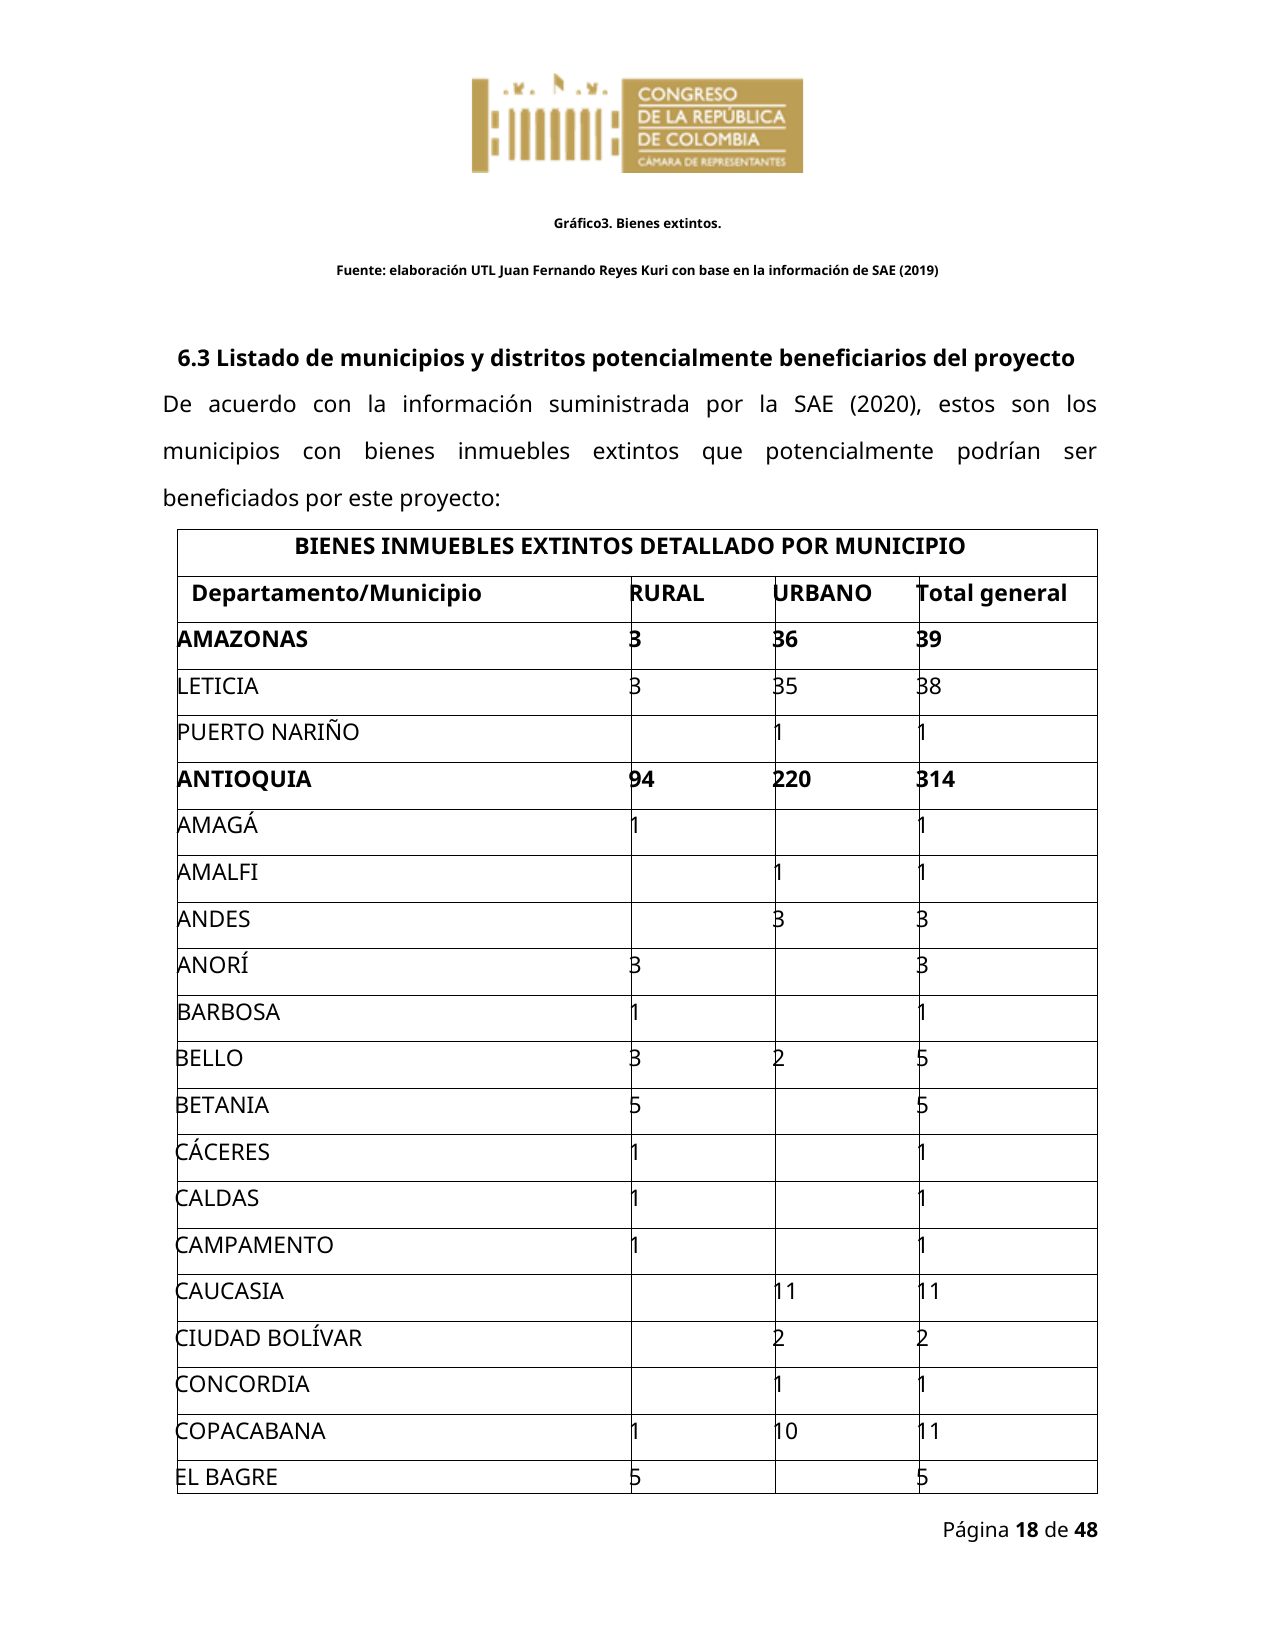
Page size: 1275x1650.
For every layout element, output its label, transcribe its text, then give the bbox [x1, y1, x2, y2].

table_cell 1 [632, 810, 775, 855]
table_cell 3 [776, 903, 919, 948]
table_cell 11 [920, 1415, 1097, 1460]
table_cell CAMPAMENTO [178, 1229, 631, 1274]
table_cell [776, 1182, 919, 1227]
table_cell [776, 1135, 919, 1181]
table_cell [632, 856, 775, 902]
table_cell AMAGÁ [178, 810, 631, 855]
table_cell Total general [920, 577, 1097, 622]
table_cell 1 [920, 716, 1097, 762]
table_cell 1 [920, 856, 1097, 902]
table_cell CONCORDIA [178, 1368, 631, 1414]
text Fuente: elaboración UTL Juan Fernando Reyes Kuri con base en la información de SAE (2019) [177, 248, 1098, 279]
table_cell 35 [776, 670, 919, 715]
table_cell [632, 1368, 775, 1414]
table_cell 1 [632, 1135, 775, 1181]
table_cell 220 [776, 763, 919, 808]
table_cell [632, 1275, 775, 1321]
table_cell 3 [920, 949, 1097, 995]
table_cell 3 [632, 1042, 775, 1088]
table_cell 3 [920, 903, 1097, 948]
table_cell 36 [776, 623, 919, 669]
table_cell BELLO [178, 1042, 631, 1088]
table_cell [632, 716, 775, 762]
table_cell [776, 1229, 919, 1274]
table_cell PUERTO NARIÑO [178, 716, 631, 762]
table_cell 1 [920, 1135, 1097, 1181]
table_cell [776, 949, 919, 995]
table_cell 3 [632, 670, 775, 715]
table_cell URBANO [776, 577, 919, 622]
table_cell 1 [920, 1182, 1097, 1227]
table_cell ANDES [178, 903, 631, 948]
text De acuerdo con la información suministrada por la SAE (2020), estos son los municipios con bienes inmuebles extintos que potencialmente podrían ser beneficiados por este proyecto: [162, 388, 1098, 513]
table_cell 2 [776, 1042, 919, 1088]
table_cell AMALFI [178, 856, 631, 902]
table_cell 1 [776, 1368, 919, 1414]
table_cell [776, 996, 919, 1041]
table_cell CALDAS [178, 1182, 631, 1227]
table_cell Departamento/Municipio [178, 577, 631, 622]
table_cell 3 [632, 949, 775, 995]
table_cell 11 [776, 1275, 919, 1321]
table_cell 1 [632, 1229, 775, 1274]
table_cell 1 [776, 716, 919, 762]
table_cell 1 [632, 1415, 775, 1460]
table_cell 314 [920, 763, 1097, 808]
table_cell [776, 1089, 919, 1134]
table_cell 5 [920, 1042, 1097, 1088]
table_cell LETICIA [178, 670, 631, 715]
table_cell COPACABANA [178, 1415, 631, 1460]
table_cell 1 [776, 856, 919, 902]
table_cell 1 [920, 810, 1097, 855]
table_cell 94 [632, 763, 775, 808]
table_cell [776, 810, 919, 855]
table_cell BETANIA [178, 1089, 631, 1134]
table_cell 5 [632, 1089, 775, 1134]
table_cell 1 [632, 1182, 775, 1227]
table_cell 5 [920, 1461, 1097, 1493]
table_cell CAUCASIA [178, 1275, 631, 1321]
table_cell 1 [920, 1368, 1097, 1414]
table_cell EL BAGRE [178, 1461, 631, 1493]
table_cell 1 [632, 996, 775, 1041]
picture [471, 73, 804, 173]
table_cell 1 [920, 1229, 1097, 1274]
table_cell [632, 903, 775, 948]
table_cell CÁCERES [178, 1135, 631, 1181]
table_cell CIUDAD BOLÍVAR [178, 1322, 631, 1367]
table_cell ANTIOQUIA [178, 763, 631, 808]
table_cell BARBOSA [178, 996, 631, 1041]
table_cell [776, 1461, 919, 1493]
table_cell 10 [776, 1415, 919, 1460]
table_cell 5 [632, 1461, 775, 1493]
table_cell [632, 1322, 775, 1367]
table_cell 2 [776, 1322, 919, 1367]
table_cell 39 [920, 623, 1097, 669]
table_cell AMAZONAS [178, 623, 631, 669]
table_cell 3 [632, 623, 775, 669]
table_cell 2 [920, 1322, 1097, 1367]
table_cell RURAL [632, 577, 775, 622]
text 6.3 Listado de municipios y distritos potencialmente beneficiarios del proyecto [177, 342, 1098, 373]
table_cell 11 [920, 1275, 1097, 1321]
table_cell 5 [920, 1089, 1097, 1134]
text Gráfico3. Bienes extintos. [177, 201, 1098, 232]
table_cell 1 [920, 996, 1097, 1041]
table_cell ANORÍ [178, 949, 631, 995]
table_cell 38 [920, 670, 1097, 715]
table_header BIENES INMUEBLES EXTINTOS DETALLADO POR MUNICIPIO [178, 530, 1097, 576]
